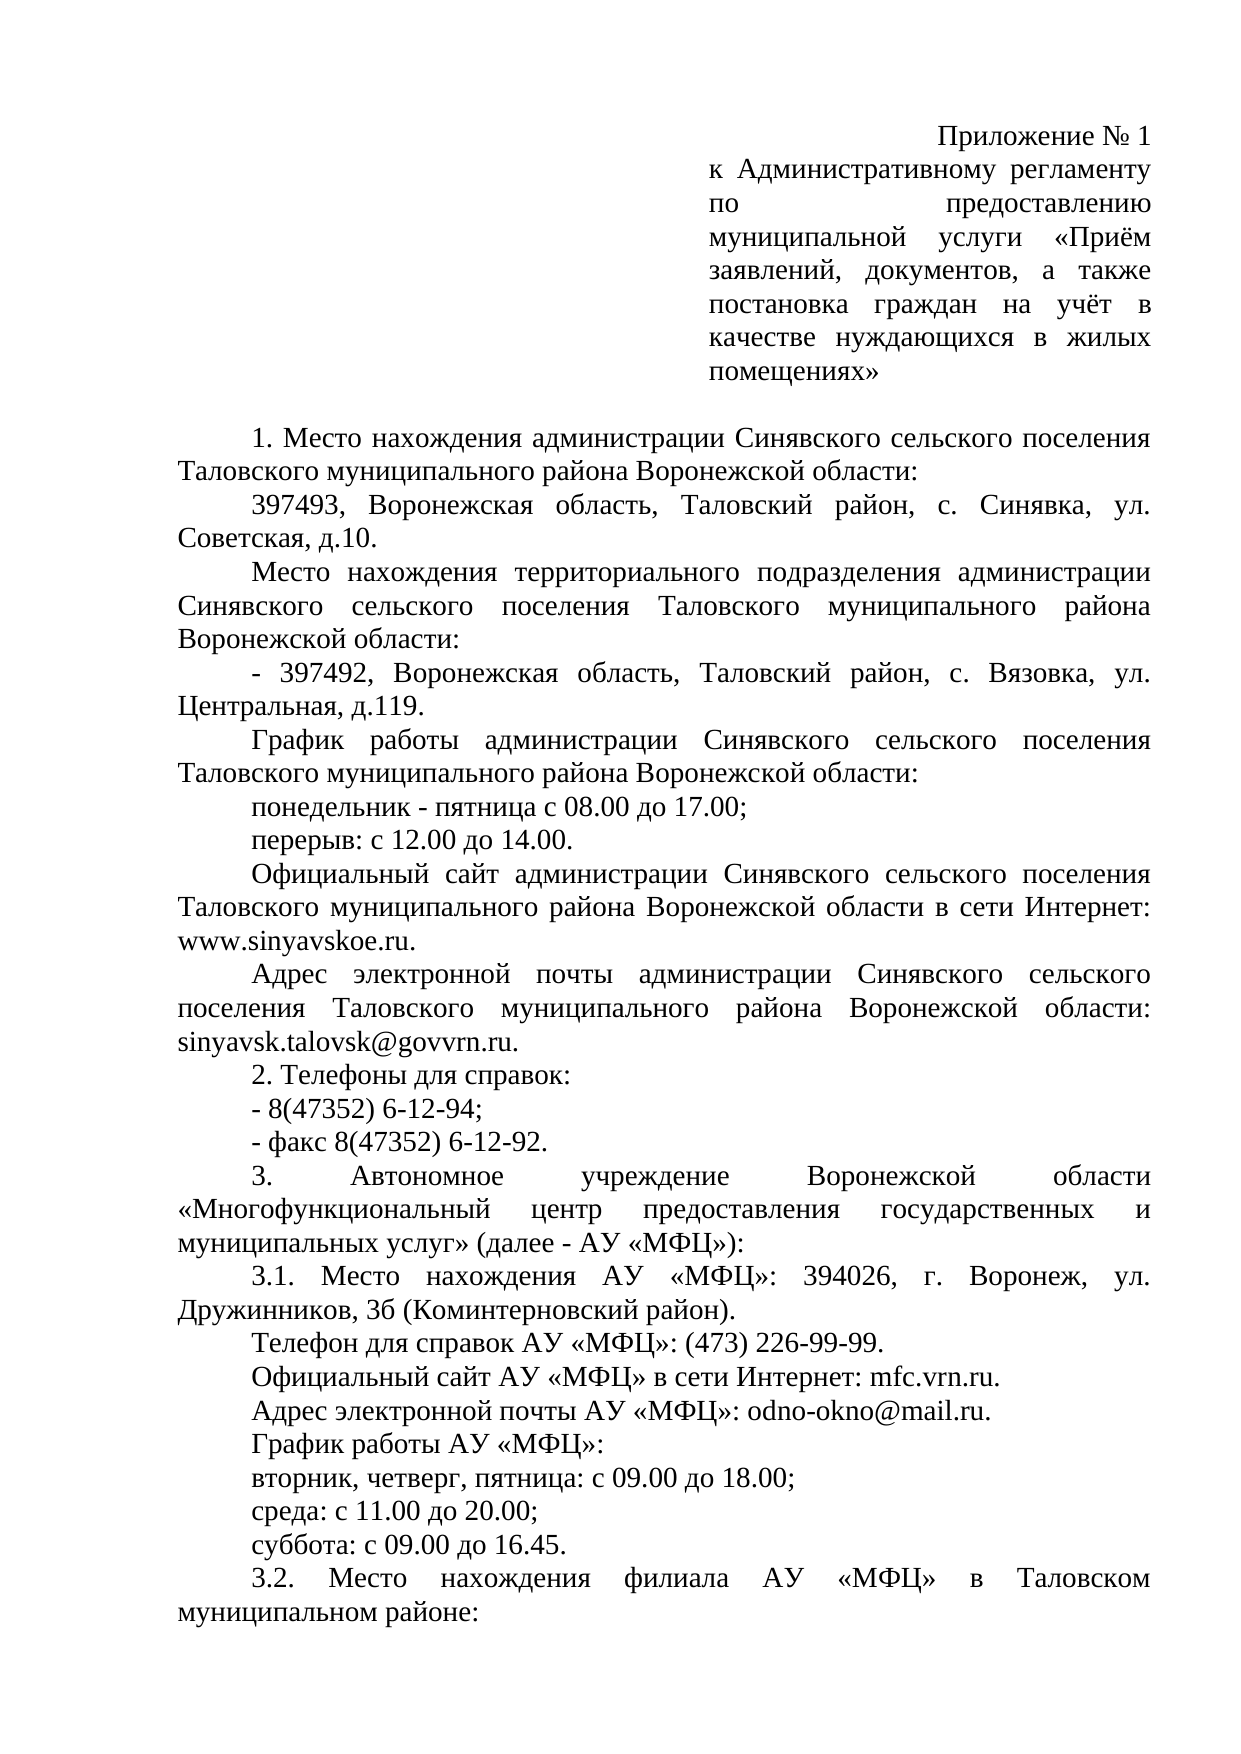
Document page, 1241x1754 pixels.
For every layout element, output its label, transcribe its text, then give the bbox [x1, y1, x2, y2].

text Адрес электронной почты АУ «МФЦ»: odno-okno@mail.ru. [177, 1393, 1152, 1426]
text вторник, четверг, пятница: с 09.00 до 18.00; [177, 1460, 1152, 1493]
text 2. Телефоны для справок: [177, 1057, 1152, 1091]
text 3.1. Место нахождения АУ «МФЦ»: 394026, г. Воронеж, ул. Дружинников, 3б (Коминтерновский район). [177, 1258, 1152, 1326]
text Официальный сайт АУ «МФЦ» в сети Интернет: mfc.vrn.ru. [177, 1359, 1152, 1393]
text - 8(47352) 6-12-94; [177, 1091, 1152, 1124]
text 1. Место нахождения администрации Синявского сельского поселения Таловского муниципального района Воронежской области: [177, 420, 1152, 487]
text среда: с 11.00 до 20.00; [177, 1493, 1152, 1527]
text Адрес электронной почты администрации Синявского сельского поселения Таловского муниципального района Воронежской области: sinyavsk.talovsk@govvrn.ru. [177, 957, 1152, 1057]
text 397493, Воронежская область, Таловский район, с. Синявка, ул. Советская, д.10. [177, 487, 1152, 554]
text - 397492, Воронежская область, Таловский район, с. Вязовка, ул. Центральная, д.119. [177, 655, 1152, 722]
text 3.2. Место нахождения филиала АУ «МФЦ» в Таловском муниципальном районе: [177, 1560, 1152, 1627]
text Официальный сайт администрации Синявского сельского поселения Таловского муниципального района Воронежской области в сети Интернет: www.sinyavskoe.ru. [177, 856, 1152, 957]
text График работы администрации Синявского сельского поселения Таловского муниципального района Воронежской области: [177, 722, 1152, 789]
text к Административному регламенту по предоставлению муниципальной услуги «Приём заявлений, документов, а также постановка граждан на учёт в качестве нуждающихся в жилых помещениях» [709, 152, 1152, 386]
text Приложение № 1 [709, 118, 1152, 152]
text перерыв: с 12.00 до 14.00. [177, 822, 1152, 856]
text График работы АУ «МФЦ»: [177, 1426, 1152, 1460]
text Место нахождения территориального подразделения администрации Синявского сельского поселения Таловского муниципального района Воронежской области: [177, 554, 1152, 655]
text - факс 8(47352) 6-12-92. [177, 1124, 1152, 1158]
text понедельник - пятница с 08.00 до 17.00; [177, 789, 1152, 822]
text 3. Автономное учреждение Воронежской области «Многофункциональный центр предоставления государственных и муниципальных услуг» (далее - АУ «МФЦ»): [177, 1158, 1152, 1258]
text Телефон для справок АУ «МФЦ»: (473) 226-99-99. [177, 1326, 1152, 1359]
text суббота: с 09.00 до 16.45. [177, 1527, 1152, 1560]
